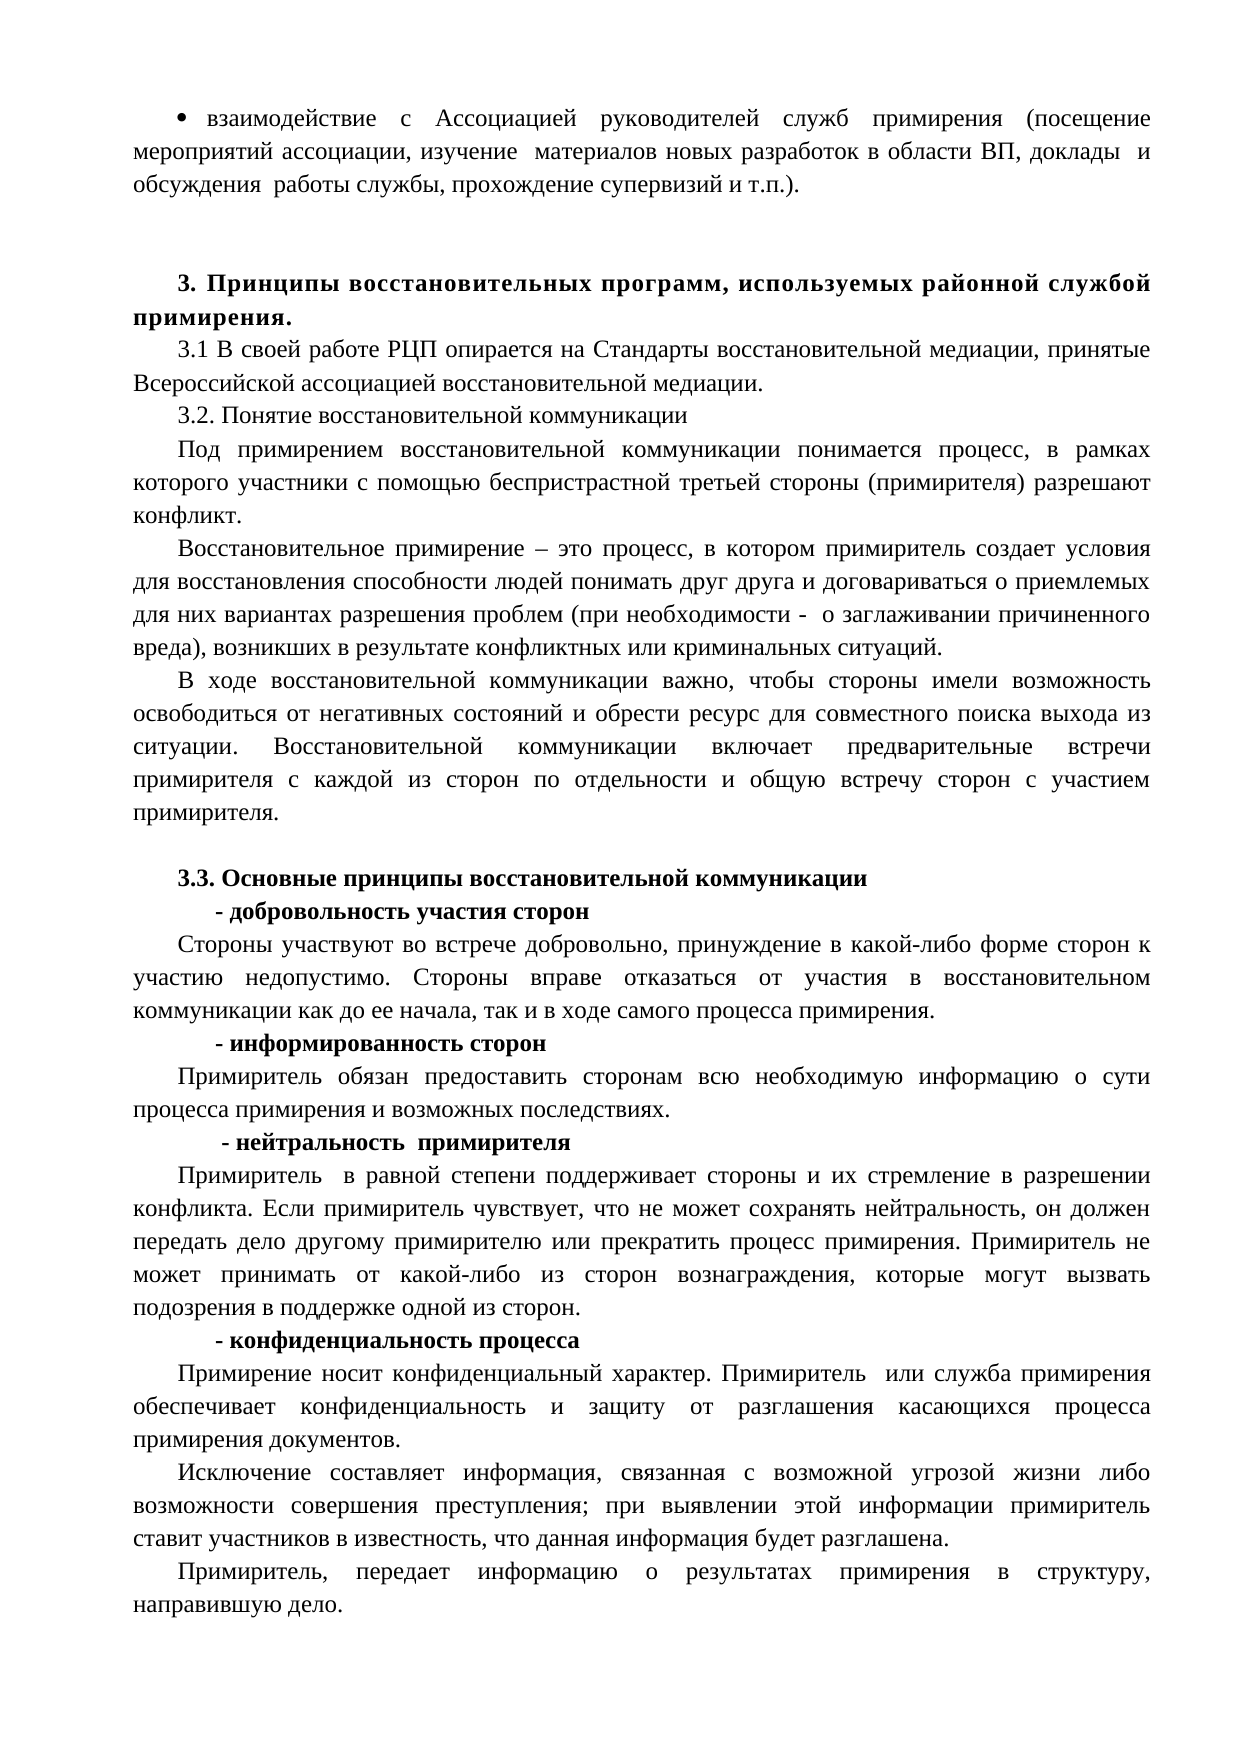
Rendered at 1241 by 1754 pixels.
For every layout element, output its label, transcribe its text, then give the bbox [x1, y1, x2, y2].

list взаимодействие с Ассоциацией руководителей служб примирения (посещение мероприятий ассоциации, изучение материалов новых разработок в области ВП, доклады и обсуждения работы службы, прохождение супервизий и т.п.). [133, 103, 1152, 198]
text 3.1 В своей работе РЦП опирается на Стандарты восстановительной медиации, принятые Всероссийской ассоциацией восстановительной медиации. [133, 334, 1152, 396]
text - нейтральность примирителя [133, 1127, 1152, 1156]
text Восстановительное примирение – это процесс, в котором примиритель создает условия для восстановления способности людей понимать друг друга и договариваться о приемлемых для них вариантах разрешения проблем (при необходимости - о заглаживании причиненного вреда), возникших в результате конфликтных или криминальных ситуаций. [133, 533, 1152, 661]
text В ходе восстановительной коммуникации важно, чтобы стороны имели возможность освободиться от негативных состояний и обрести ресурс для совместного поиска выхода из ситуации. Восстановительной коммуникации включает предварительные встречи примирителя с каждой из сторон по отдельности и общую встречу сторон с участием примирителя. [133, 665, 1152, 826]
text Примирение носит конфиденциальный характер. Примиритель или служба примирения обеспечивает конфиденциальность и защиту от разглашения касающихся процесса примирения документов. [133, 1358, 1152, 1453]
text - информированность сторон [133, 1028, 1152, 1057]
text 3. Принципы восстановительных программ, используемых районной службой примирения. [133, 268, 1152, 330]
text Исключение составляет информация, связанная с возможной угрозой жизни либо возможности совершения преступления; при выявлении этой информации примиритель ставит участников в известность, что данная информация будет разглашена. [133, 1457, 1152, 1552]
text - конфиденциальность процесса [133, 1325, 1152, 1354]
text Примиритель в равной степени поддерживает стороны и их стремление в разрешении конфликта. Если примиритель чувствует, что не может сохранять нейтральность, он должен передать дело другому примирителю или прекратить процесс примирения. Примиритель не может принимать от какой-либо из сторон вознаграждения, которые могут вызвать подозрения в поддержке одной из сторон. [133, 1160, 1152, 1321]
text Стороны участвуют во встрече добровольно, принуждение в какой-либо форме сторон к участию недопустимо. Стороны вправе отказаться от участия в восстановительном коммуникации как до ее начала, так и в ходе самого процесса примирения. [133, 929, 1152, 1024]
text Под примирением восстановительной коммуникации понимается процесс, в рамках которого участники с помощью беспристрастной третьей стороны (примирителя) разрешают конфликт. [133, 434, 1152, 528]
text - добровольность участия сторон [133, 896, 1152, 925]
text 3.3. Основные принципы восстановительной коммуникации [133, 863, 1152, 892]
text 3.2. Понятие восстановительной коммуникации [133, 401, 1152, 429]
text Примиритель, передает информацию о результатах примирения в структуру, направившую дело. [133, 1556, 1152, 1618]
text Примиритель обязан предоставить сторонам всю необходимую информацию о сути процесса примирения и возможных последствиях. [133, 1061, 1152, 1123]
